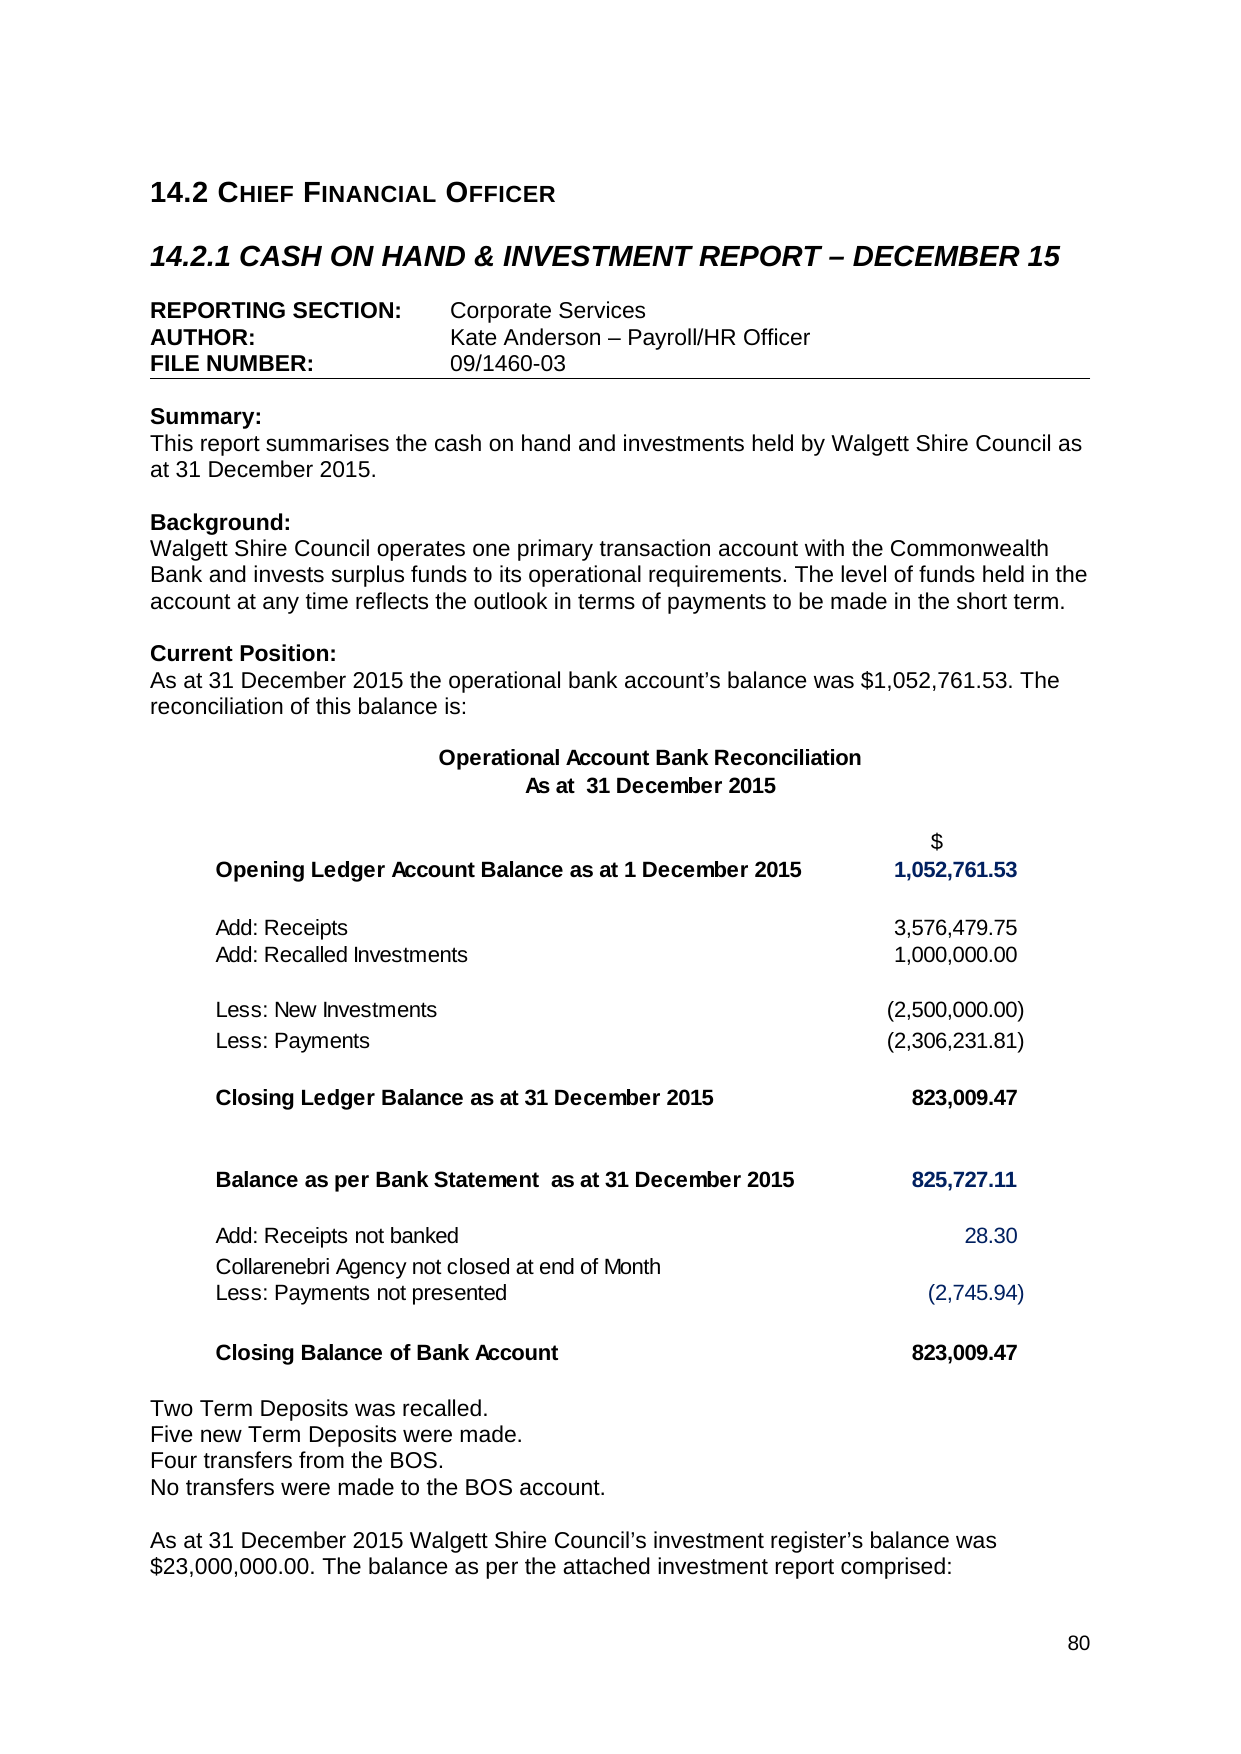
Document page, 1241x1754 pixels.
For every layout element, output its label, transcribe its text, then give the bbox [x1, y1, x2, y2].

text As at 31 December 2015 Walgett Shire Council’s investment register’s balance was $23,000,000.00. The balance as per the attached investment report comprised: [150, 1527, 1090, 1579]
text AUTHOR: Kate Anderson – Payroll/HR Officer [150, 323, 1090, 350]
text Current Position: [150, 640, 1090, 667]
text As at 31 December 2015 the operational bank account’s balance was $1,052,761.53. The reconciliation of this balance is: [150, 667, 1090, 719]
subtitle 14.2 Chief Financial Officer [150, 175, 1090, 208]
text Summary: [150, 403, 1090, 429]
text Five new Term Deposits were made. [150, 1421, 1090, 1447]
text Four transfers from the BOS. [150, 1447, 1090, 1474]
text FILE NUMBER: 09/1460-03 [150, 350, 1090, 378]
text No transfers were made to the BOS account. [150, 1474, 1090, 1500]
text Background: [150, 509, 1090, 535]
text REPORTING SECTION: Corporate Services [150, 297, 1090, 323]
text Walgett Shire Council operates one primary transaction account with the Commonwealth Bank and invests surplus funds to its operational requirements. The level of funds held in the account at any time reflects the outlook in terms of payments to be made in the short term. [150, 535, 1090, 614]
text 14.2.1 CASH ON HAND & INVESTMENT REPORT – DECEMBER 15 [150, 238, 1090, 272]
text This report summarises the cash on hand and investments held by Walgett Shire Council as at 31 December 2015. [150, 429, 1090, 482]
text Two Term Deposits was recalled. [150, 1395, 1090, 1421]
